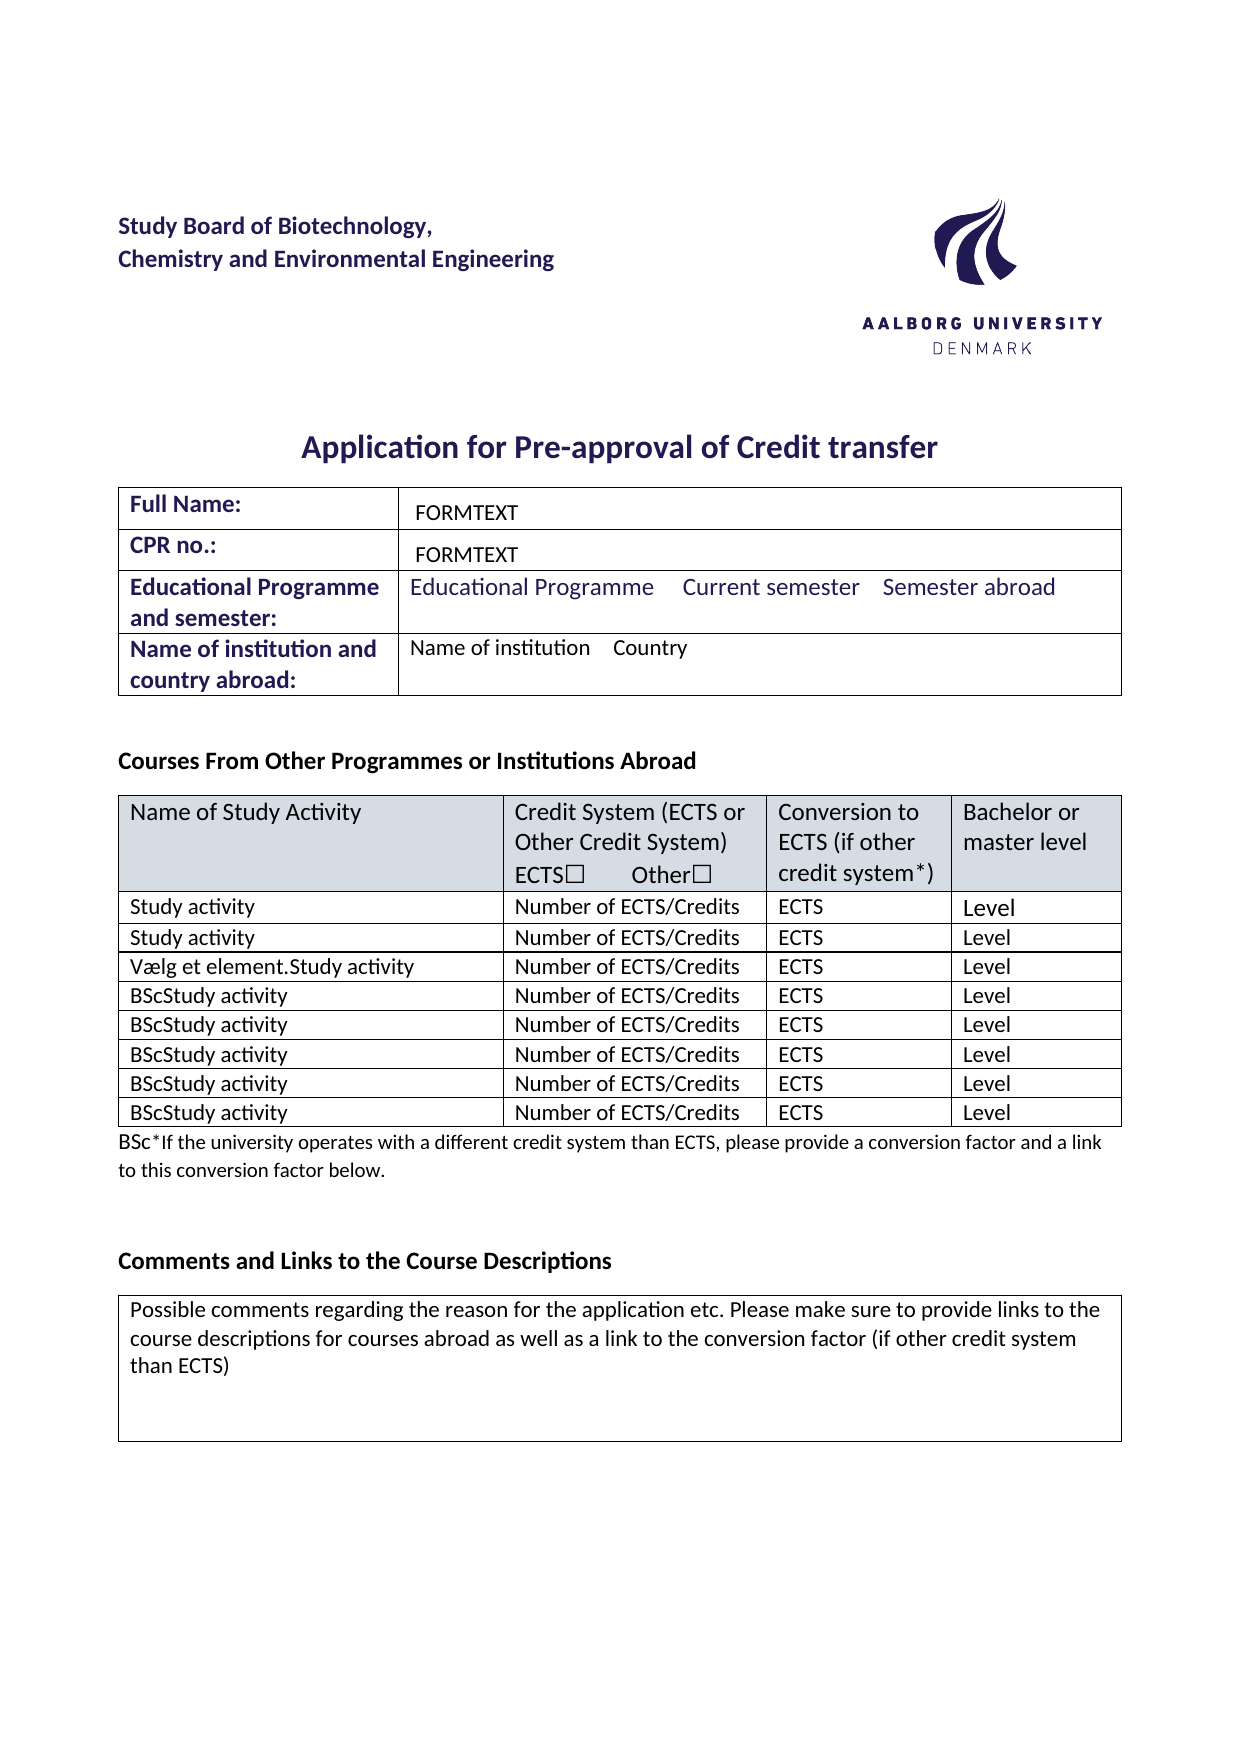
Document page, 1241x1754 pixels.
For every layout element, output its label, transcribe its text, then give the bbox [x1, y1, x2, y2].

table_header Bachelor or master level [952, 796, 1121, 891]
table_header Conversion to ECTS (if other credit system*) [767, 796, 951, 891]
picture [841, 177, 1123, 375]
table_header Name of Study Activity [119, 796, 503, 891]
table_cell [399, 571, 1121, 632]
table_cell [399, 634, 1121, 694]
text Comments and Links to the Course Descriptions [118, 1245, 1122, 1276]
table_header Full Name: [119, 488, 398, 528]
table_cell Educational Programme and semester: [119, 571, 398, 632]
table_cell CPR no.: [119, 530, 398, 570]
text Study Board of Biotechnology, Chemistry and Environmental Engineering [118, 177, 1122, 407]
text *If the university operates with a different credit system than ECTS, please provide a conversion factor and a link to this conversion factor below. [118, 1127, 1122, 1182]
table_cell [952, 892, 1121, 922]
text Courses From Other Programmes or Institutions Abroad [118, 745, 1122, 776]
table_header [119, 1296, 1121, 1441]
table_header Credit System (ECTS or Other Credit System) ECTS Other [504, 796, 766, 891]
table_cell Name of institution and country abroad: [119, 634, 398, 694]
text Application for Pre-approval of Credit transfer [118, 426, 1122, 467]
